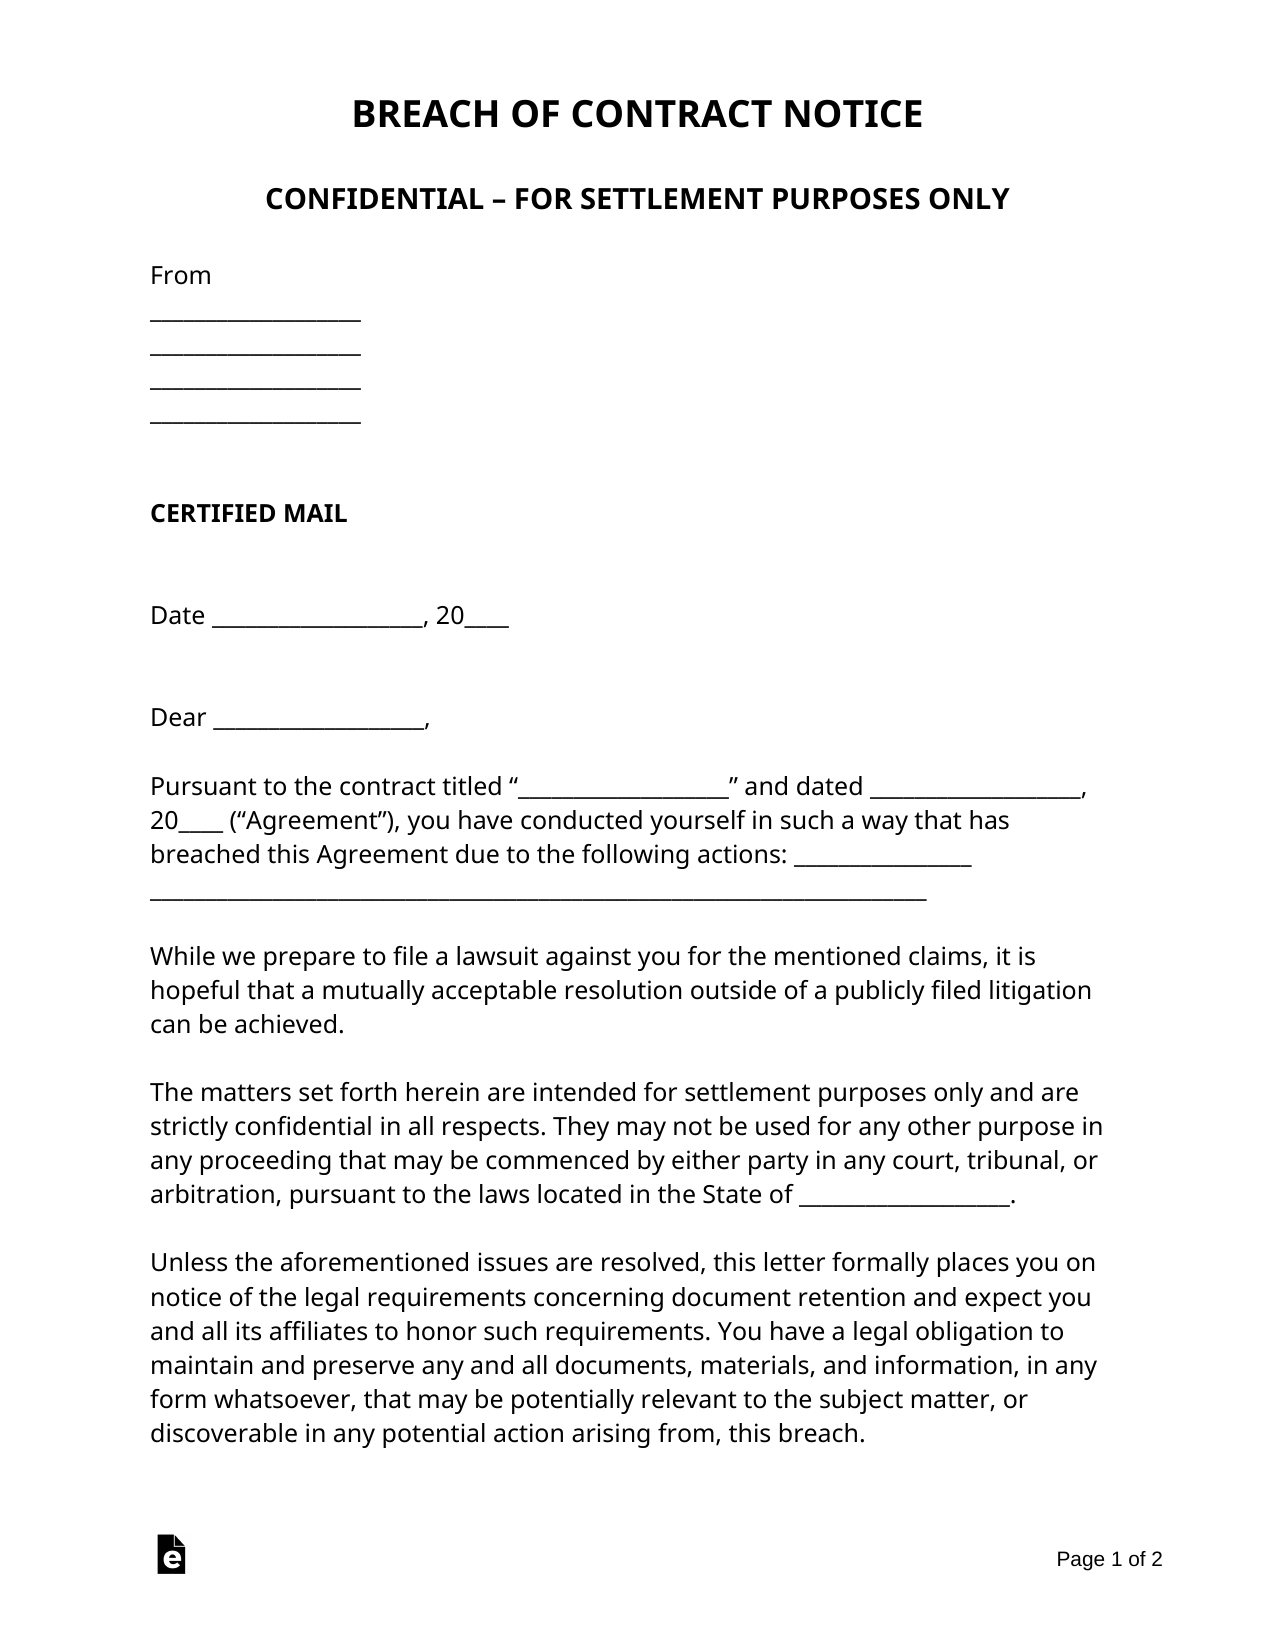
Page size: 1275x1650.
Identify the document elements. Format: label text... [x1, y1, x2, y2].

text ___________________ [150, 359, 1125, 393]
text Pursuant to the contract titled “___________________” and dated ___________________, 20____ (“Agreement”), you have conducted yourself in such a way that has breached this Agreement due to the following actions: ________________ [150, 768, 1125, 870]
text ______________________________________________________________________ [150, 870, 1125, 904]
text ___________________ [150, 325, 1125, 359]
text CERTIFIED MAIL [150, 496, 1125, 530]
text CONFIDENTIAL – FOR SETTLEMENT PURPOSES ONLY [150, 178, 1125, 218]
text The matters set forth herein are intended for settlement purposes only and are strictly confidential in all respects. They may not be used for any other purpose in any proceeding that may be commenced by either party in any court, tribunal, or arbitration, pursuant to the laws located in the State of ___________________. [150, 1075, 1125, 1211]
picture [150, 1533, 192, 1575]
text Date ___________________, 20____ [150, 598, 1125, 632]
text Dear ___________________, [150, 700, 1125, 734]
text BREACH OF CONTRACT NOTICE [150, 87, 1125, 138]
text ___________________ [150, 393, 1125, 428]
text While we prepare to file a lawsuit against you for the mentioned claims, it is hopeful that a mutually acceptable resolution outside of a publicly filed litigation can be achieved. [150, 938, 1125, 1041]
text ___________________ [150, 291, 1125, 325]
text Unless the aforementioned issues are resolved, this letter formally places you on notice of the legal requirements concerning document retention and expect you and all its affiliates to honor such requirements. You have a legal obligation to maintain and preserve any and all documents, materials, and information, in any form whatsoever, that may be potentially relevant to the subject matter, or discoverable in any potential action arising from, this breach. [150, 1245, 1125, 1449]
text From [150, 257, 1125, 291]
